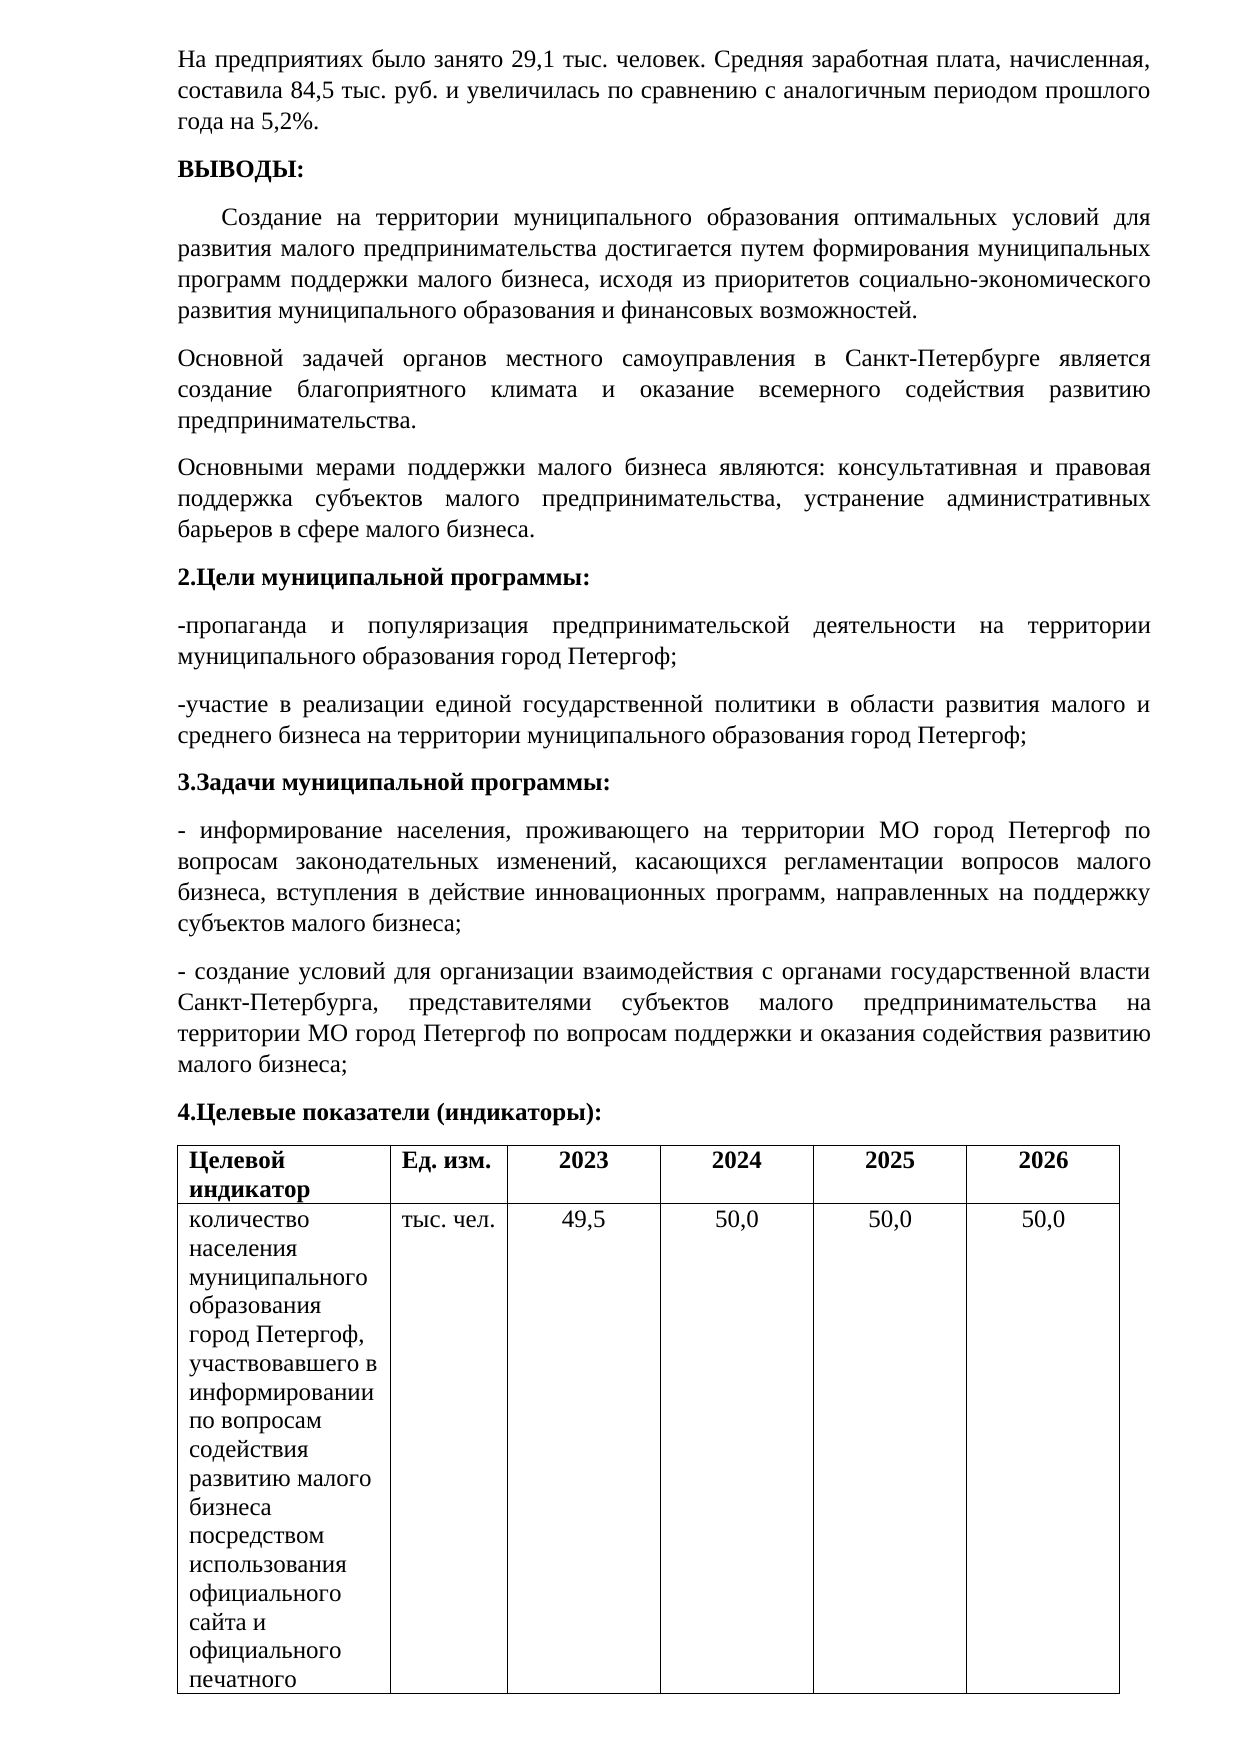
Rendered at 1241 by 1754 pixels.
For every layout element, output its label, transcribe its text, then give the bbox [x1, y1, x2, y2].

text 3.Задачи муниципальной программы: [177, 767, 1152, 796]
table_header Ед. изм. [391, 1146, 507, 1203]
table_cell 50,0 [661, 1204, 813, 1693]
text - информирование населения, проживающего на территории МО город Петергоф по вопросам законодательных изменений, касающихся регламентации вопросов малого бизнеса, вступления в действие инновационных программ, направленных на поддержку субъектов малого бизнеса; [177, 815, 1152, 937]
table_header 2023 [508, 1146, 660, 1203]
text Основными мерами поддержки малого бизнеса являются: консультативная и правовая поддержка субъектов малого предпринимательства, устранение административных барьеров в сфере малого бизнеса. [177, 452, 1152, 543]
text - создание условий для организации взаимодействия с органами государственной власти Санкт-Петербурга, представителями субъектов малого предпринимательства на территории МО город Петергоф по вопросам поддержки и оказания содействия развитию малого бизнеса; [177, 956, 1152, 1078]
table_cell тыс. чел. [391, 1204, 507, 1693]
text 2.Цели муниципальной программы: [177, 562, 1152, 591]
table_header 2024 [661, 1146, 813, 1203]
table_header 2026 [967, 1146, 1119, 1203]
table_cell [178, 1204, 390, 1693]
table_cell 49,5 [508, 1204, 660, 1693]
table_header Целевой индикатор [178, 1146, 390, 1203]
table_cell 50,0 [814, 1204, 966, 1693]
table_header 2025 [814, 1146, 966, 1203]
text ВЫВОДЫ: [177, 154, 1152, 183]
text -пропаганда и популяризация предпринимательской деятельности на территории муниципального образования город Петергоф; [177, 610, 1152, 670]
table_cell 50,0 [967, 1204, 1119, 1693]
text 4.Целевые показатели (индикаторы): [177, 1097, 1152, 1126]
text Основной задачей органов местного самоуправления в Санкт-Петербурге является создание благоприятного климата и оказание всемерного содействия развитию предпринимательства. [177, 343, 1152, 433]
text Создание на территории муниципального образования оптимальных условий для развития малого предпринимательства достигается путем формирования муниципальных программ поддержки малого бизнеса, исходя из приоритетов социально-экономического развития муниципального образования и финансовых возможностей. [177, 202, 1152, 324]
text На предприятиях было занято 29,1 тыс. человек. Средняя заработная плата, начисленная, составила 84,5 тыс. руб. и увеличилась по сравнению с аналогичным периодом прошлого года на 5,2%. [177, 44, 1152, 135]
text -участие в реализации единой государственной политики в области развития малого и среднего бизнеса на территории муниципального образования город Петергоф; [177, 689, 1152, 748]
